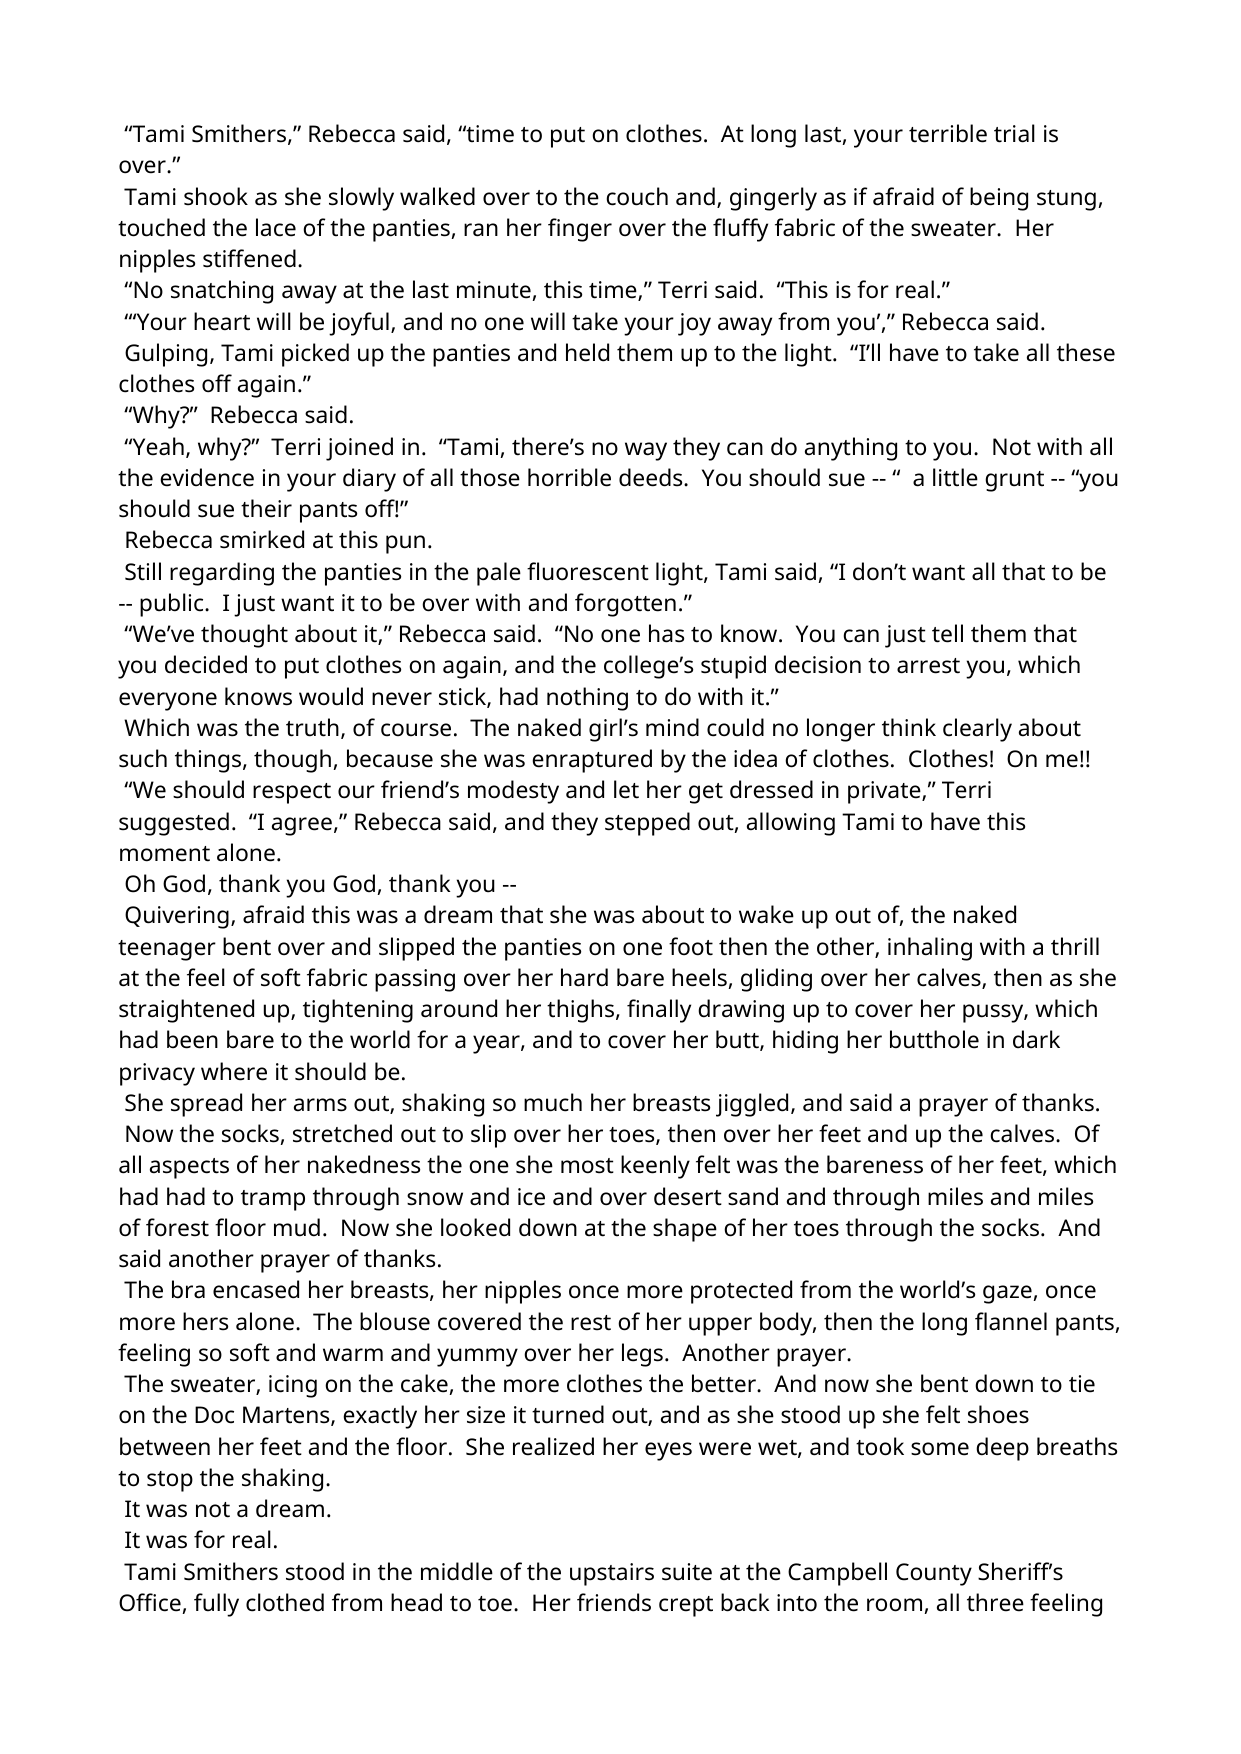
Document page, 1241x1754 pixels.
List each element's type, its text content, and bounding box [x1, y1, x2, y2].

text “Tami Smithers,” Rebecca said, “time to put on clothes. At long last, your terrible trial is over.” [118, 118, 1122, 181]
text “Why?” Rebecca said. [118, 399, 1122, 431]
text “We should respect our friend’s modesty and let her get dressed in private,” Terri suggested. “I agree,” Rebecca said, and they stepped out, allowing Tami to have this moment alone. [118, 774, 1122, 868]
text “‘Your heart will be joyful, and no one will take your joy away from you’,” Rebecca said. [118, 306, 1122, 337]
text “We’ve thought about it,” Rebecca said. “No one has to know. You can just tell them that you decided to put clothes on again, and the college’s stupid decision to arrest you, which everyone knows would never stick, had nothing to do with it.” [118, 618, 1122, 712]
text Which was the truth, of course. The naked girl’s mind could no longer think clearly about such things, though, because she was enraptured by the idea of clothes. Clothes! On me!! [118, 712, 1122, 774]
text Rebecca smirked at this pun. [118, 524, 1122, 556]
text The bra encased her breasts, her nipples once more protected from the world’s gaze, once more hers alone. The blouse covered the rest of her upper body, then the long flannel pants, feeling so soft and warm and yummy over her legs. Another prayer. [118, 1274, 1122, 1368]
text The sweater, icing on the cake, the more clothes the better. And now she bent down to tie on the Doc Martens, exactly her size it turned out, and as she stood up she felt shoes between her feet and the floor. She realized her eyes were wet, and took some deep breaths to stop the shaking. [118, 1368, 1122, 1493]
text It was for real. [118, 1524, 1122, 1556]
text It was not a dream. [118, 1493, 1122, 1524]
text Oh God, thank you God, thank you -- [118, 868, 1122, 899]
text “No snatching away at the last minute, this time,” Terri said. “This is for real.” [118, 274, 1122, 306]
text Still regarding the panties in the pale fluorescent light, Tami said, “I don’t want all that to be -- public. I just want it to be over with and forgotten.” [118, 556, 1122, 618]
text Gulping, Tami picked up the panties and held them up to the light. “I’ll have to take all these clothes off again.” [118, 337, 1122, 399]
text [118, 1556, 1122, 1618]
text “Yeah, why?” Terri joined in. “Tami, there’s no way they can do anything to you. Not with all the evidence in your diary of all those horrible deeds. You should sue -- “ a little grunt -- “you should sue their pants off!” [118, 431, 1122, 524]
text Tami shook as she slowly walked over to the couch and, gingerly as if afraid of being stung, touched the lace of the panties, ran her finger over the fluffy fabric of the sweater. Her nipples stiffened. [118, 181, 1122, 274]
text She spread her arms out, shaking so much her breasts jiggled, and said a prayer of thanks. [118, 1087, 1122, 1118]
text Quivering, afraid this was a dream that she was about to wake up out of, the naked teenager bent over and slipped the panties on one foot then the other, inhaling with a thrill at the feel of soft fabric passing over her hard bare heels, gliding over her calves, then as she straightened up, tightening around her thighs, finally drawing up to cover her pussy, which had been bare to the world for a year, and to cover her butt, hiding her butthole in dark privacy where it should be. [118, 899, 1122, 1087]
text Now the socks, stretched out to slip over her toes, then over her feet and up the calves. Of all aspects of her nakedness the one she most keenly felt was the bareness of her feet, which had had to tramp through snow and ice and over desert sand and through miles and miles of forest floor mud. Now she looked down at the shape of her toes through the socks. And said another prayer of thanks. [118, 1118, 1122, 1274]
